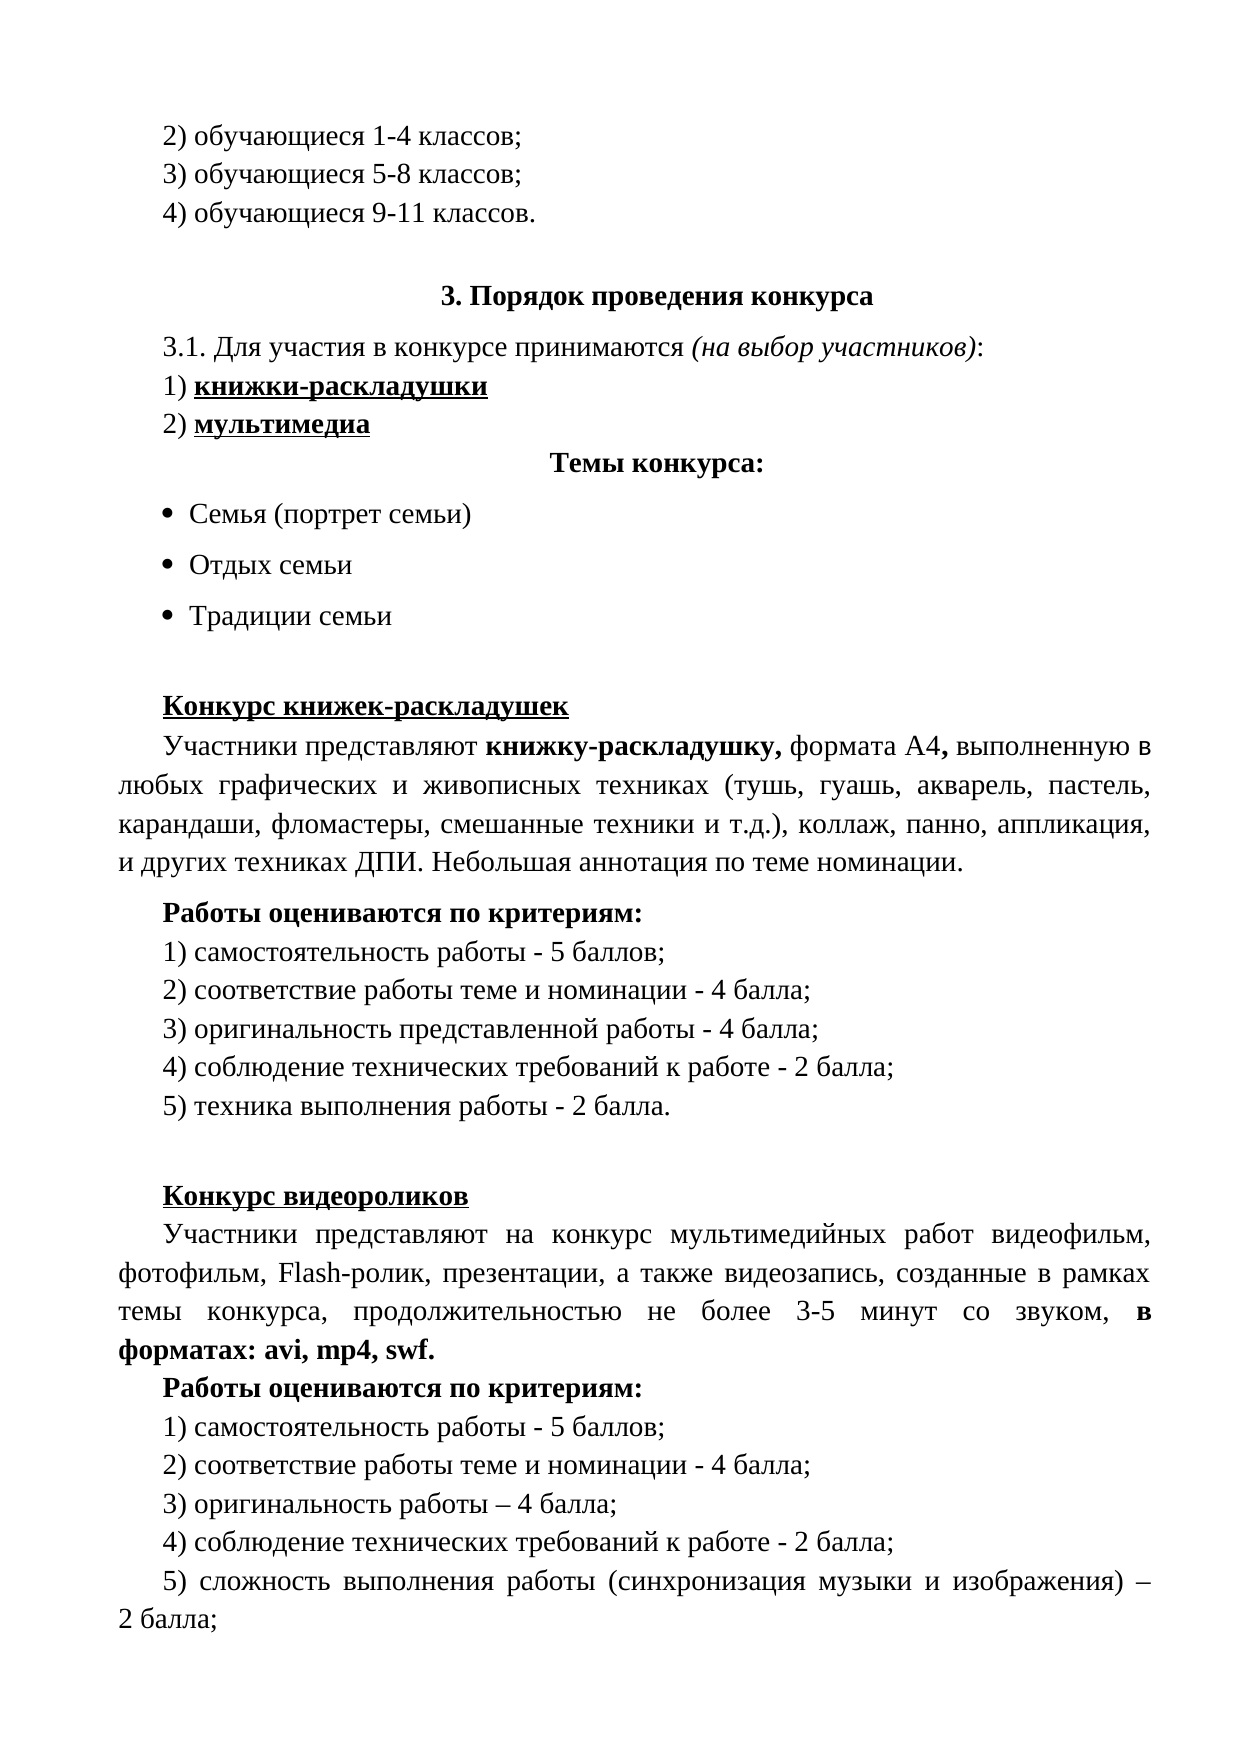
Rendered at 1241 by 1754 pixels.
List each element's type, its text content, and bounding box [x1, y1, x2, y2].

text Темы конкурса: [118, 445, 1152, 479]
text Конкурс книжек-раскладушек [118, 688, 1152, 722]
list Отдых семьи [118, 547, 1152, 581]
text 3) оригинальность работы – 4 балла; [118, 1486, 1152, 1519]
list Традиции семьи [118, 598, 1152, 632]
text Конкурс видеороликов [118, 1178, 1152, 1211]
text 3.1. Для участия в конкурсе принимаются (на выбор участников): [118, 329, 1152, 363]
text 1) самостоятельность работы - 5 баллов; [118, 934, 1144, 967]
text 4) соблюдение технических требований к работе - 2 балла; [118, 1524, 1152, 1558]
list 3. Порядок проведения конкурса [118, 278, 1152, 312]
text Участники представляют книжку-раскладушку, формата А4, выполненную в любых графических и живописных техниках (тушь, гуашь, акварель, пастель, карандаши, фломастеры, смешанные техники и т.д.), коллаж, панно, аппликация, и других техниках ДПИ. Небольшая аннотация по теме номинации. [118, 727, 1152, 878]
text 4) обучающиеся 9-11 классов. [118, 195, 1152, 229]
text 1) самостоятельность работы - 5 баллов; [118, 1409, 1152, 1442]
text 2) мультимедиа [118, 407, 1152, 440]
text 2) обучающиеся 1-4 классов; [118, 118, 1152, 152]
text 3) оригинальность представленной работы - 4 балла; [118, 1011, 1144, 1044]
text 3) обучающиеся 5-8 классов; [118, 157, 1152, 190]
text 2) соответствие работы теме и номинации - 4 балла; [118, 1447, 1152, 1481]
text Работы оцениваются по критериям: [118, 895, 1152, 929]
text 4) соблюдение технических требований к работе - 2 балла; [118, 1049, 1144, 1083]
text Участники представляют на конкурс мультимедийных работ видеофильм, фотофильм, Flash-ролик, презентации, а также видеозапись, созданные в рамках темы конкурса, продолжительностью не более 3-5 минут со звуком, в форматах: avi, mp4, swf. [118, 1216, 1152, 1365]
text 5) сложность выполнения работы (синхронизация музыки и изображения) – 2 балла; [118, 1563, 1152, 1635]
text 1) книжки-раскладушки [118, 368, 1152, 402]
text 2) соответствие работы теме и номинации - 4 балла; [118, 972, 1144, 1006]
text 5) техника выполнения работы - 2 балла. [118, 1088, 1144, 1122]
text Работы оцениваются по критериям: [118, 1370, 1152, 1404]
list Семья (портрет семьи) [118, 496, 1152, 530]
